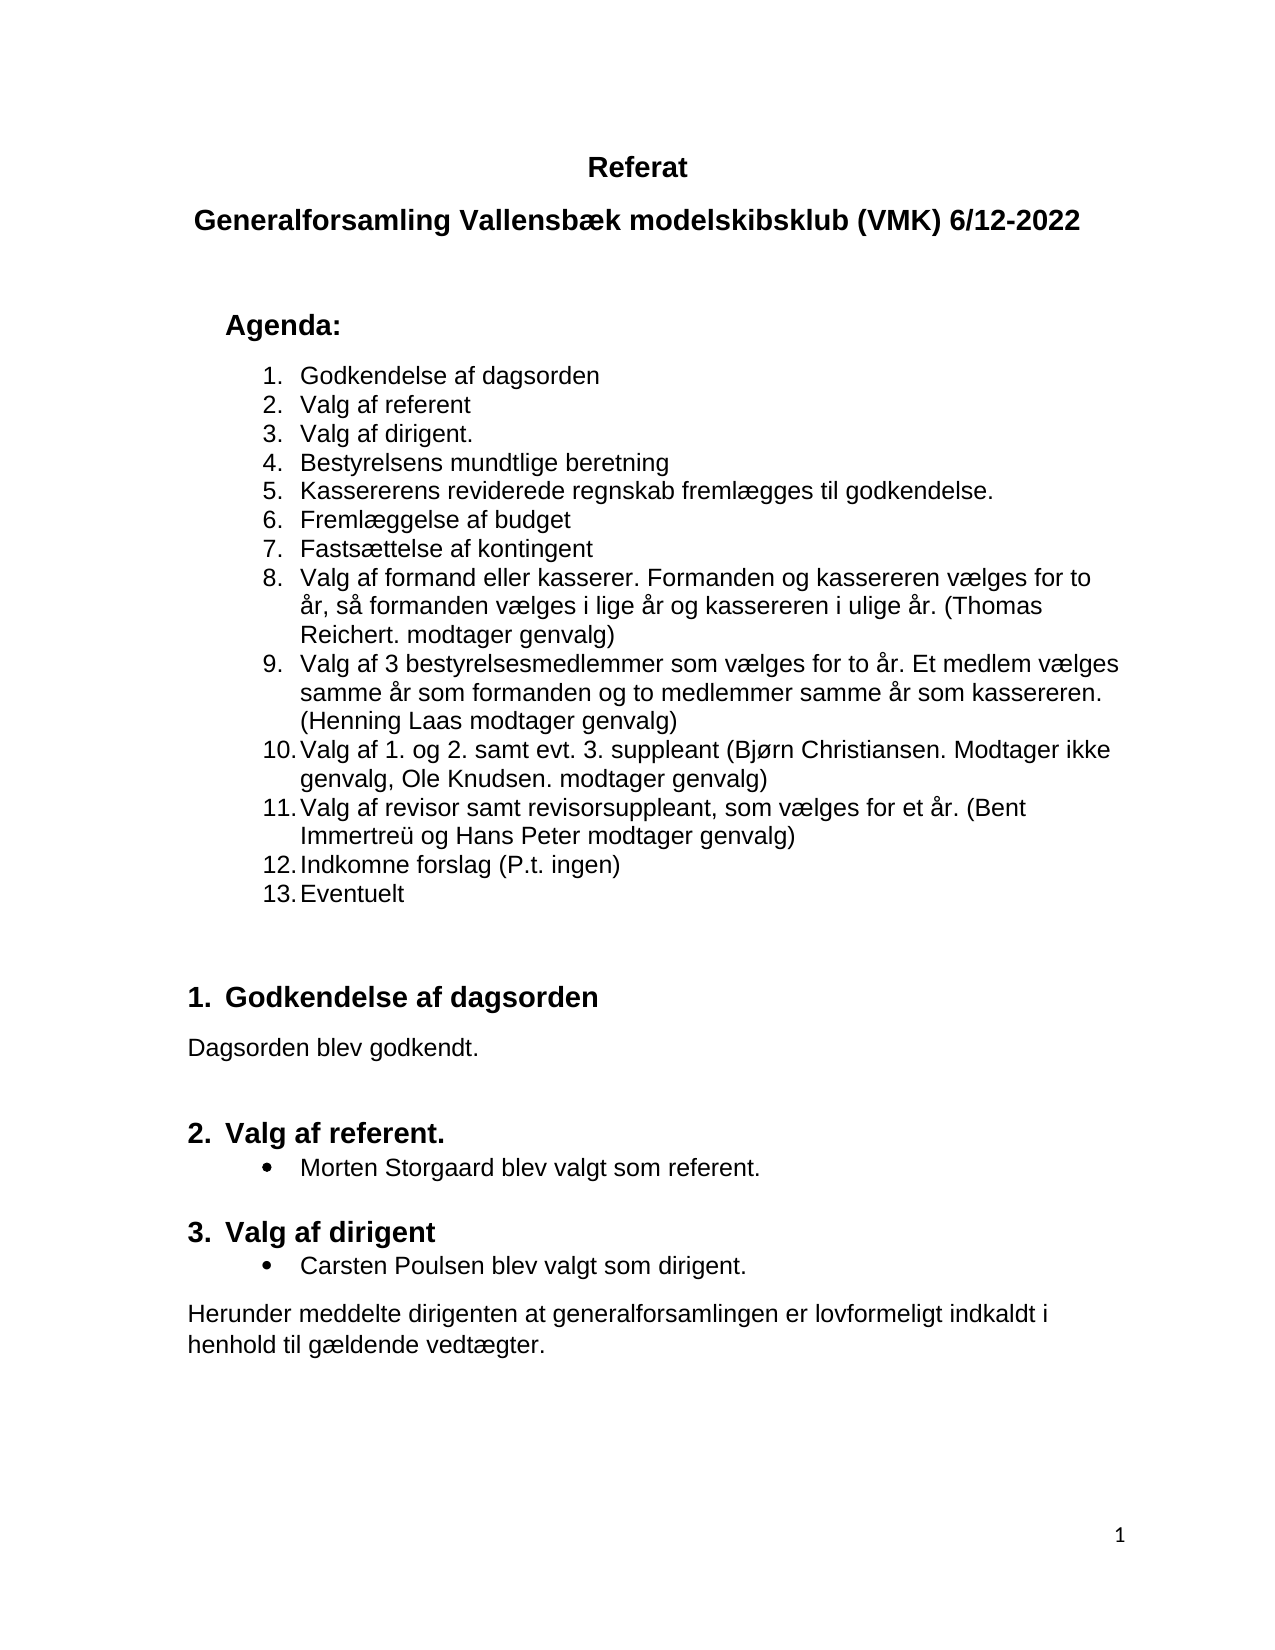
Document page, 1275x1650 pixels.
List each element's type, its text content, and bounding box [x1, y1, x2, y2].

list Godkendelse af dagsorden [187, 980, 1125, 1013]
text Agenda: [150, 308, 1125, 342]
list Valg af referent. [187, 1116, 1125, 1150]
list Eventuelt [262, 879, 1125, 907]
list Valg af 1. og 2. samt evt. 3. suppleant (Bjørn Christiansen. Modtager ikke genvalg, Ole Knudsen. modtager genvalg) [262, 735, 1125, 792]
list Carsten Poulsen blev valgt som dirigent. [262, 1251, 1125, 1280]
list Valg af 3 bestyrelsesmedlemmer som vælges for to år. Et medlem vælges samme år som formanden og to medlemmer samme år som kassereren. (Henning Laas modtager genvalg) [262, 649, 1125, 735]
list Valg af referent [262, 390, 1125, 419]
list Valg af formand eller kasserer. Formanden og kassereren vælges for to år, så formanden vælges i lige år og kassereren i ulige år. (Thomas Reichert. modtager genvalg) [262, 562, 1125, 649]
list Kassererens reviderede regnskab fremlægges til godkendelse. [262, 476, 1125, 505]
text Referat [150, 150, 1125, 183]
text Herunder meddelte dirigenten at generalforsamlingen er lovformeligt indkaldt i henhold til gældende vedtægter. [187, 1299, 1125, 1358]
text Dagsorden blev godkendt. [150, 1033, 1125, 1061]
list Morten Storgaard blev valgt som referent. [262, 1153, 1125, 1181]
list Fremlæggelse af budget [262, 505, 1125, 534]
list Valg af dirigent [187, 1215, 1125, 1248]
list Indkomne forslag (P.t. ingen) [262, 850, 1125, 879]
list Godkendelse af dagsorden [262, 361, 1125, 390]
list Fastsættelse af kontingent [262, 534, 1125, 562]
text Generalforsamling Vallensbæk modelskibsklub (VMK) 6/12-2022 [150, 203, 1125, 236]
list Bestyrelsens mundtlige beretning [262, 447, 1125, 476]
list Valg af revisor samt revisorsuppleant, som vælges for et år. (Bent Immertreü og Hans Peter modtager genvalg) [262, 792, 1125, 850]
list Valg af dirigent. [262, 419, 1125, 447]
